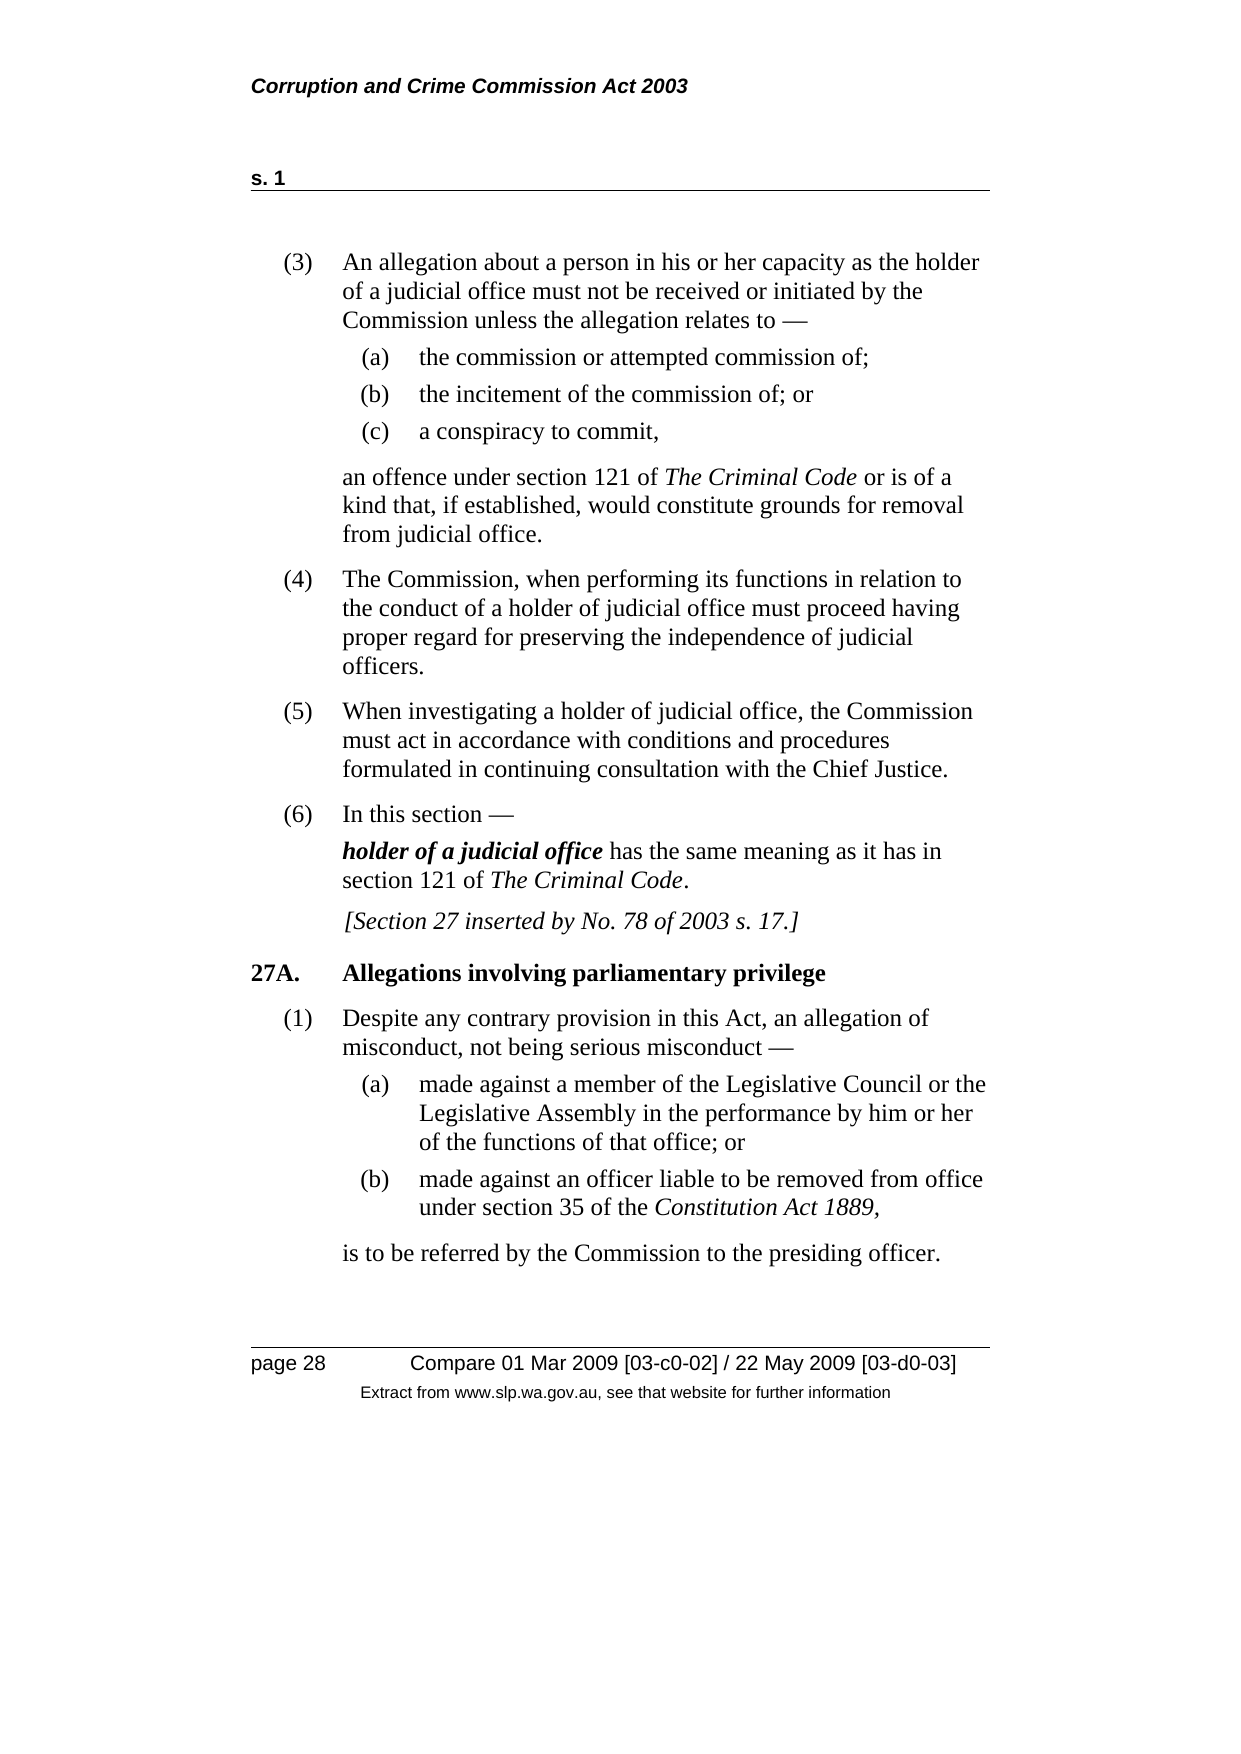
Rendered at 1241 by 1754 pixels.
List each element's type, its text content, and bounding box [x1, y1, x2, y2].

text (5) When investigating a holder of judicial office, the Commission must act in accordance with conditions and procedures formulated in continuing consultation with the Chief Justice. [251, 696, 990, 782]
text (b) made against an officer liable to be removed from office under section 35 of the Constitution Act 1889, [251, 1164, 990, 1221]
text (4) The Commission, when performing its functions in relation to the conduct of a holder of judicial office must proceed having proper regard for preserving the independence of judicial officers. [251, 564, 990, 679]
text (6) In this section — [251, 799, 990, 828]
text (b) the incitement of the commission of; or [251, 379, 990, 408]
text (c) a conspiracy to commit, [251, 416, 990, 445]
text (a) made against a member of the Legislative Council or the Legislative Assembly in the performance by him or her of the functions of that office; or [251, 1069, 990, 1155]
text (1) Despite any contrary provision in this Act, an allegation of misconduct, not being serious misconduct — [251, 1003, 990, 1061]
text [Section 27 inserted by No. 78 of 2003 s. 17.] [251, 906, 990, 935]
subtitle 27A. Allegations involving parliamentary privilege [251, 958, 990, 987]
text (3) An allegation about a person in his or her capacity as the holder of a judicial office must not be received or initiated by the Commission unless the allegation relates to — [251, 247, 990, 334]
text an offence under section 121 of The Criminal Code or is of a kind that, if established, would constitute grounds for removal from judicial office. [251, 462, 990, 548]
text is to be referred by the Commission to the presiding officer. [251, 1238, 990, 1267]
text (a) the commission or attempted commission of; [251, 342, 990, 371]
text holder of a judicial office has the same meaning as it has in section 121 of The Criminal Code. [251, 836, 990, 894]
